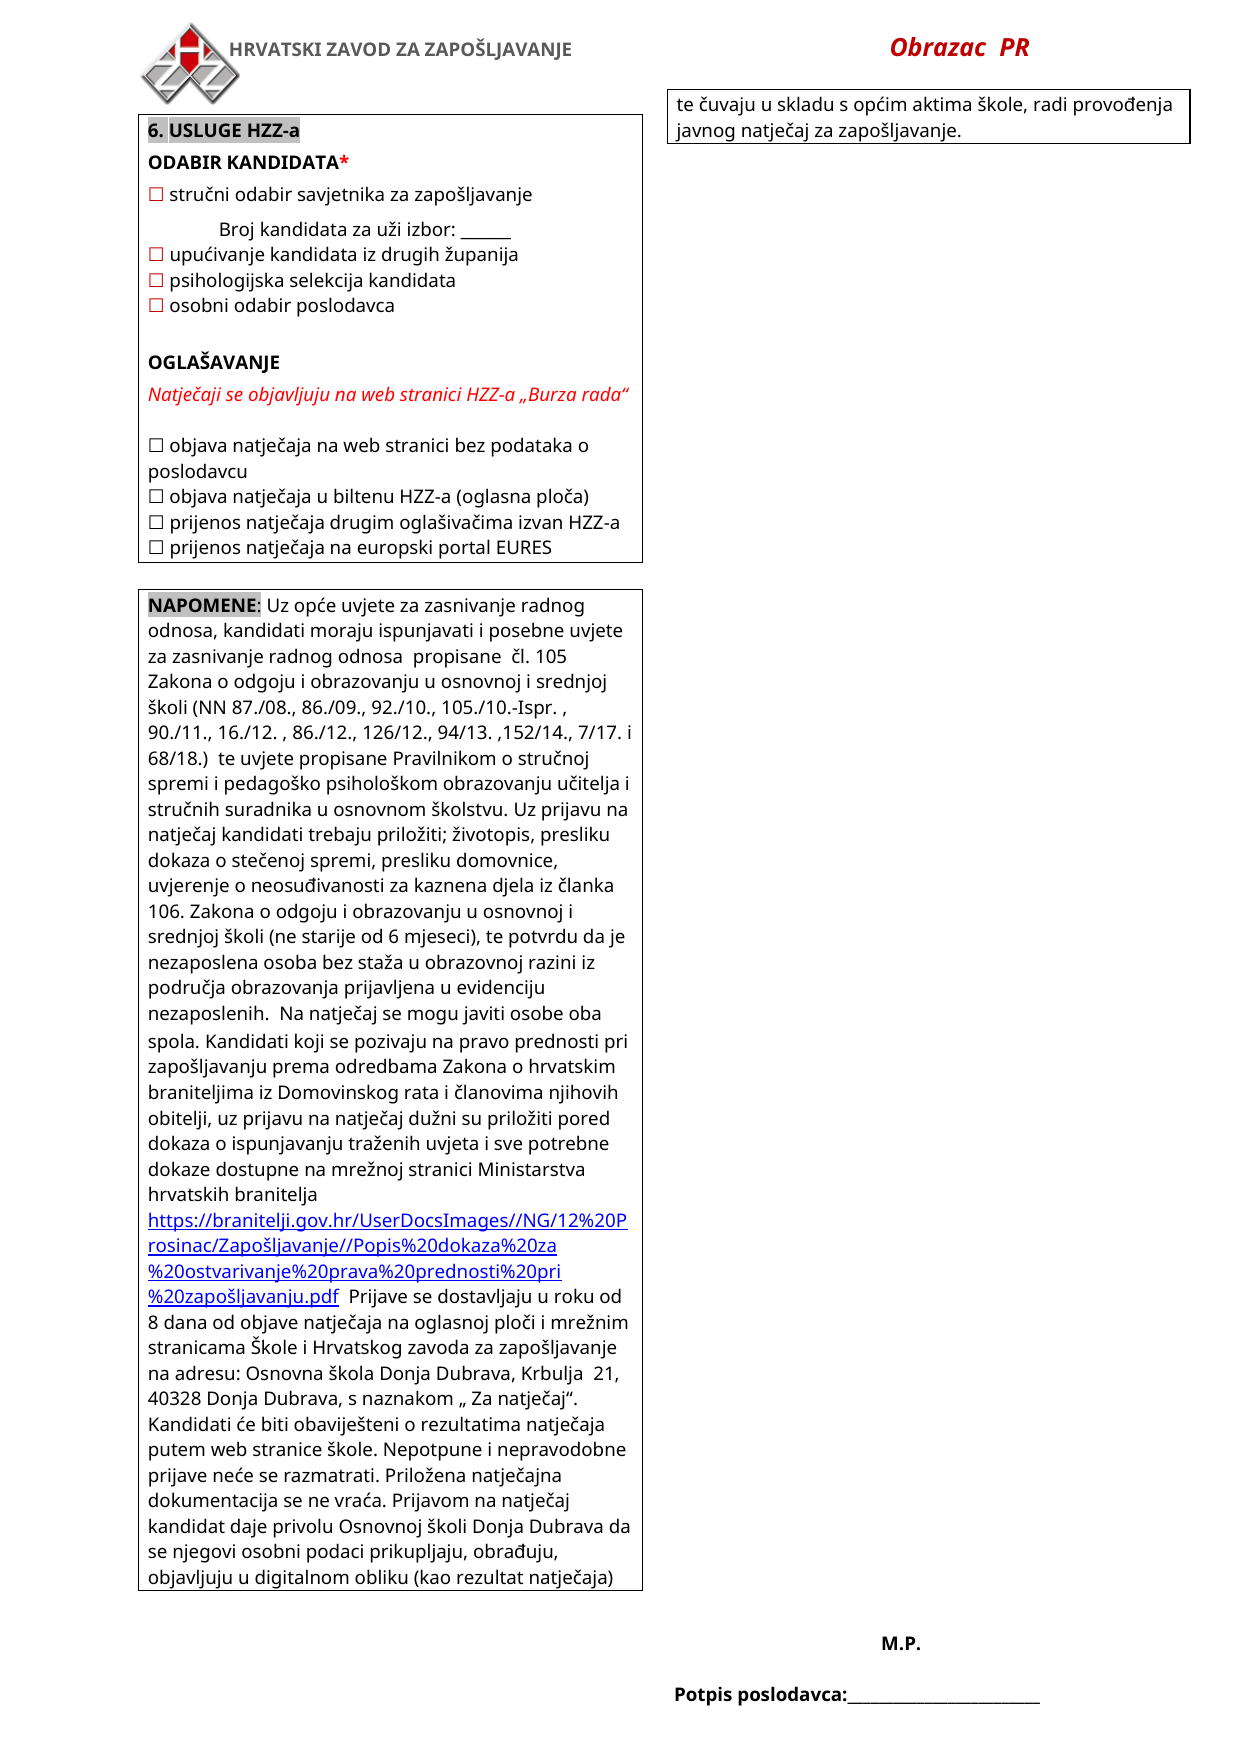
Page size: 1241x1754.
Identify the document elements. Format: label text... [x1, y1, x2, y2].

text prijenos natječaja na europski portal EURES [139, 531, 642, 562]
text Broj kandidata za uži izbor: [139, 209, 642, 241]
text Natječaji se objavljuju na web stranici HZZ-a „Burza rada“ [139, 378, 642, 407]
text NAPOMENE: [668, 90, 1189, 143]
text osobni odabir poslodavca [148, 292, 634, 318]
text OGLAŠAVANJE [139, 347, 642, 375]
text psihologijska selekcija kandidata [148, 267, 634, 292]
text objava natječaja u biltenu HZZ-a (oglasna ploča) [148, 483, 634, 509]
text objava natječaja na web stranici bez podataka o poslodavcu [148, 432, 634, 483]
text ODABIR KANDIDATA* [139, 146, 642, 174]
text prijenos natječaja drugim oglašivačima izvan HZZ-a [148, 509, 634, 531]
picture [139, 20, 241, 106]
text upućivanje kandidata iz drugih županija [148, 241, 634, 267]
text stručni odabir savjetnika za zapošljavanje [139, 178, 642, 206]
text NAPOMENE: [139, 590, 642, 1590]
text 6. USLUGE HZZ-a [139, 115, 642, 143]
